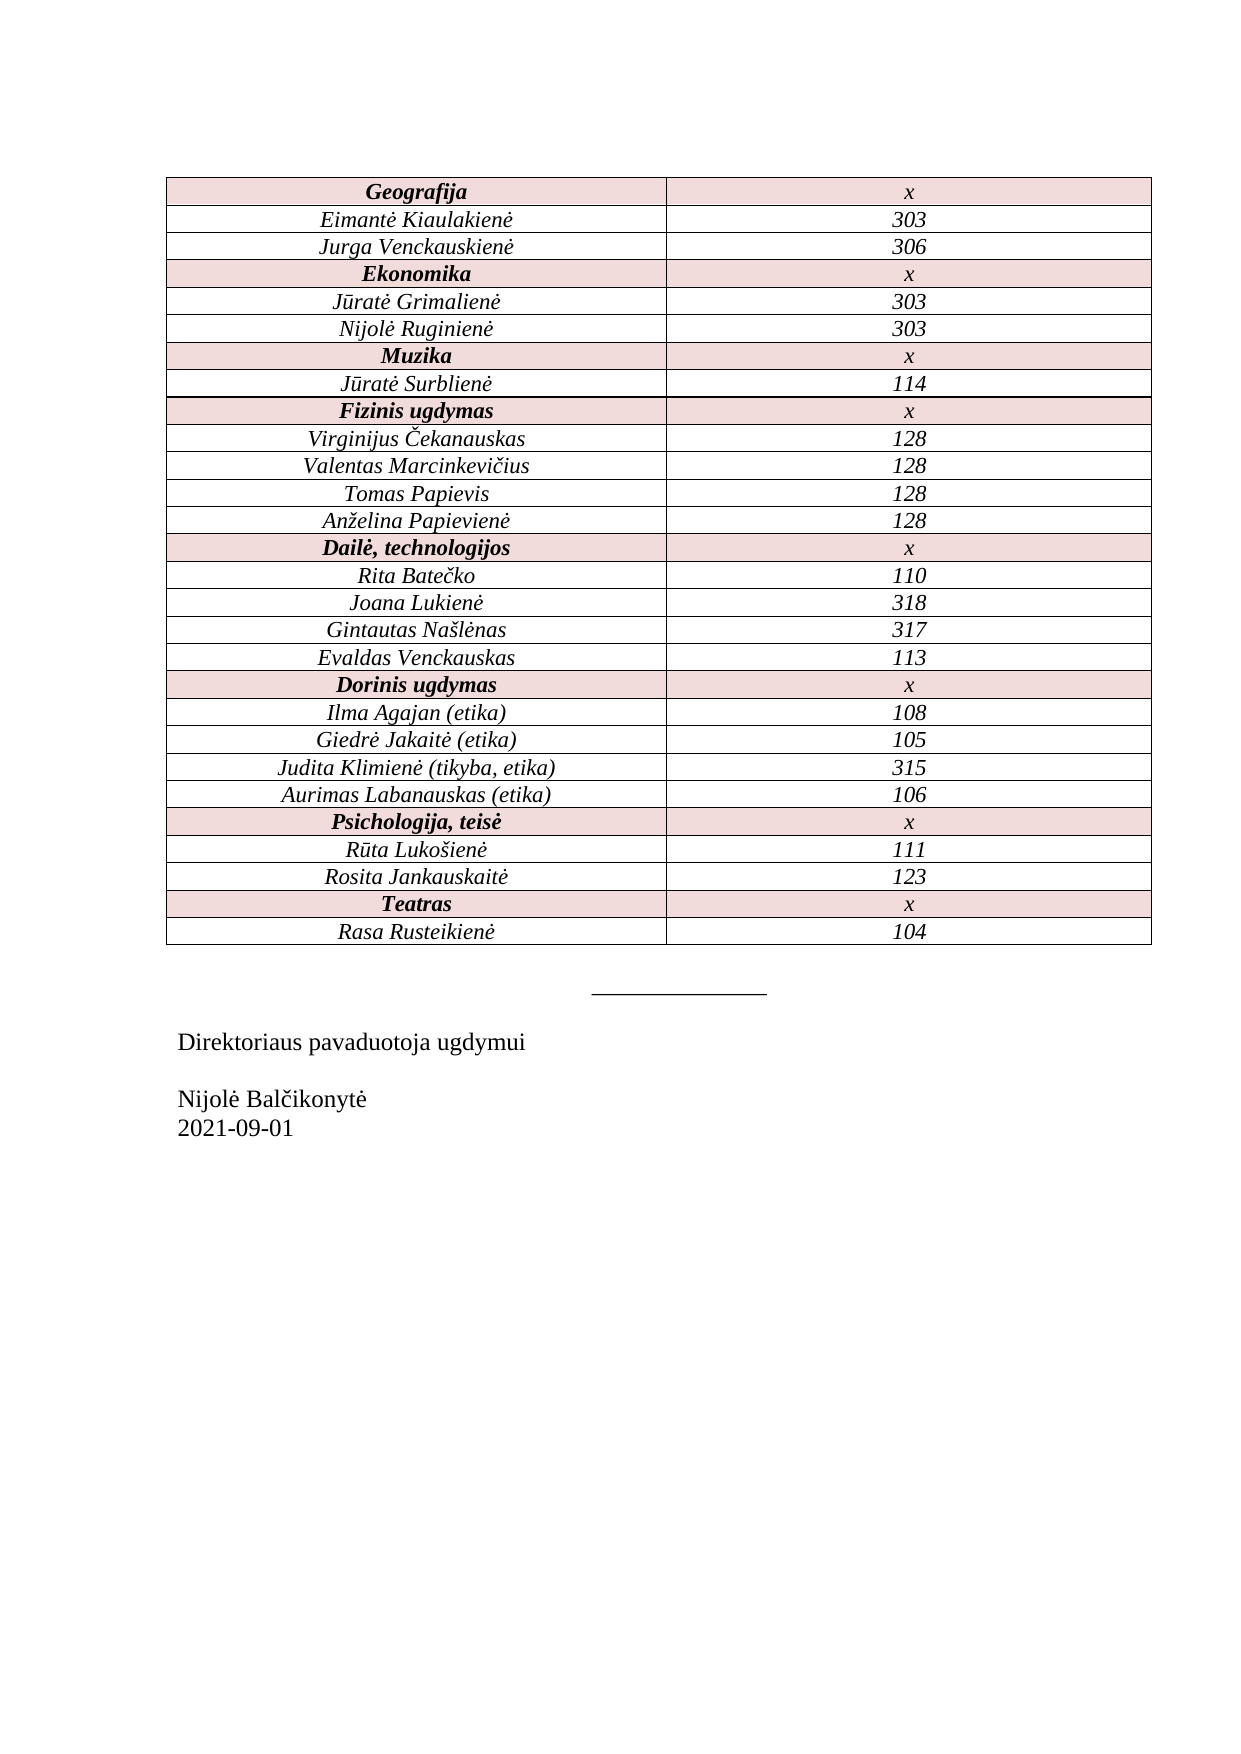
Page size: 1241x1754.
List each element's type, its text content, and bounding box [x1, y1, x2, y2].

table_cell 318 [667, 589, 1151, 616]
table_cell Jurga Venckauskienė [167, 233, 666, 259]
table_cell Anželina Papievienė [167, 507, 666, 533]
table_cell Tomas Papievis [167, 480, 666, 506]
table_cell 303 [667, 315, 1151, 342]
table_cell Jūratė Grimalienė [167, 288, 666, 314]
table_cell 128 [667, 425, 1151, 451]
table_cell x [667, 808, 1151, 835]
table_cell Evaldas Venckauskas [167, 644, 666, 670]
table_cell Rita Batečko [167, 562, 666, 588]
table_cell Gintautas Našlėnas [167, 617, 666, 643]
table_cell x [667, 398, 1151, 424]
table_cell Dailė, technologijos [167, 534, 666, 561]
text Nijolė Balčikonytė [177, 1084, 1181, 1113]
table_cell 111 [667, 836, 1151, 862]
table_cell 303 [667, 288, 1151, 314]
table_cell 128 [667, 452, 1151, 478]
table_cell Aurimas Labanauskas (etika) [167, 781, 666, 807]
table_cell 303 [667, 206, 1151, 232]
table_cell 106 [667, 781, 1151, 807]
table_cell Psichologija, teisė [167, 808, 666, 835]
table_cell Giedrė Jakaitė (etika) [167, 726, 666, 752]
table_cell Ekonomika [167, 260, 666, 287]
text ______________ [177, 969, 1181, 998]
table_cell x [667, 260, 1151, 287]
table_cell 315 [667, 754, 1151, 780]
table_cell x [667, 891, 1151, 917]
table_cell x [667, 343, 1151, 369]
table_cell 123 [667, 863, 1151, 889]
table_cell 113 [667, 644, 1151, 670]
table_cell x [667, 671, 1151, 698]
table_cell Teatras [167, 891, 666, 917]
table_cell Joana Lukienė [167, 589, 666, 616]
text Direktoriaus pavaduotoja ugdymui [177, 1027, 1181, 1056]
table_cell Rosita Jankauskaitė [167, 863, 666, 889]
table_cell Jūratė Surblienė [167, 370, 666, 396]
table_cell Judita Klimienė (tikyba, etika) [167, 754, 666, 780]
table_cell Rasa Rusteikienė [167, 918, 666, 944]
table_cell Ilma Agajan (etika) [167, 699, 666, 725]
table_cell 128 [667, 480, 1151, 506]
table_cell Virginijus Čekanauskas [167, 425, 666, 451]
table_cell 306 [667, 233, 1151, 259]
table_cell Eimantė Kiaulakienė [167, 206, 666, 232]
table_cell Geografija [167, 178, 666, 204]
table_cell Fizinis ugdymas [167, 398, 666, 424]
text 2021-09-01 [177, 1113, 1181, 1142]
table_cell 114 [667, 370, 1151, 396]
table_cell 108 [667, 699, 1151, 725]
table_cell Valentas Marcinkevičius [167, 452, 666, 478]
table_cell 104 [667, 918, 1151, 944]
table_cell x [667, 178, 1151, 204]
table_cell Muzika [167, 343, 666, 369]
table_cell 128 [667, 507, 1151, 533]
table_cell 110 [667, 562, 1151, 588]
table_cell Rūta Lukošienė [167, 836, 666, 862]
table_cell 317 [667, 617, 1151, 643]
table_cell Dorinis ugdymas [167, 671, 666, 698]
table_cell x [667, 534, 1151, 561]
table_cell Nijolė Ruginienė [167, 315, 666, 342]
table_cell 105 [667, 726, 1151, 752]
